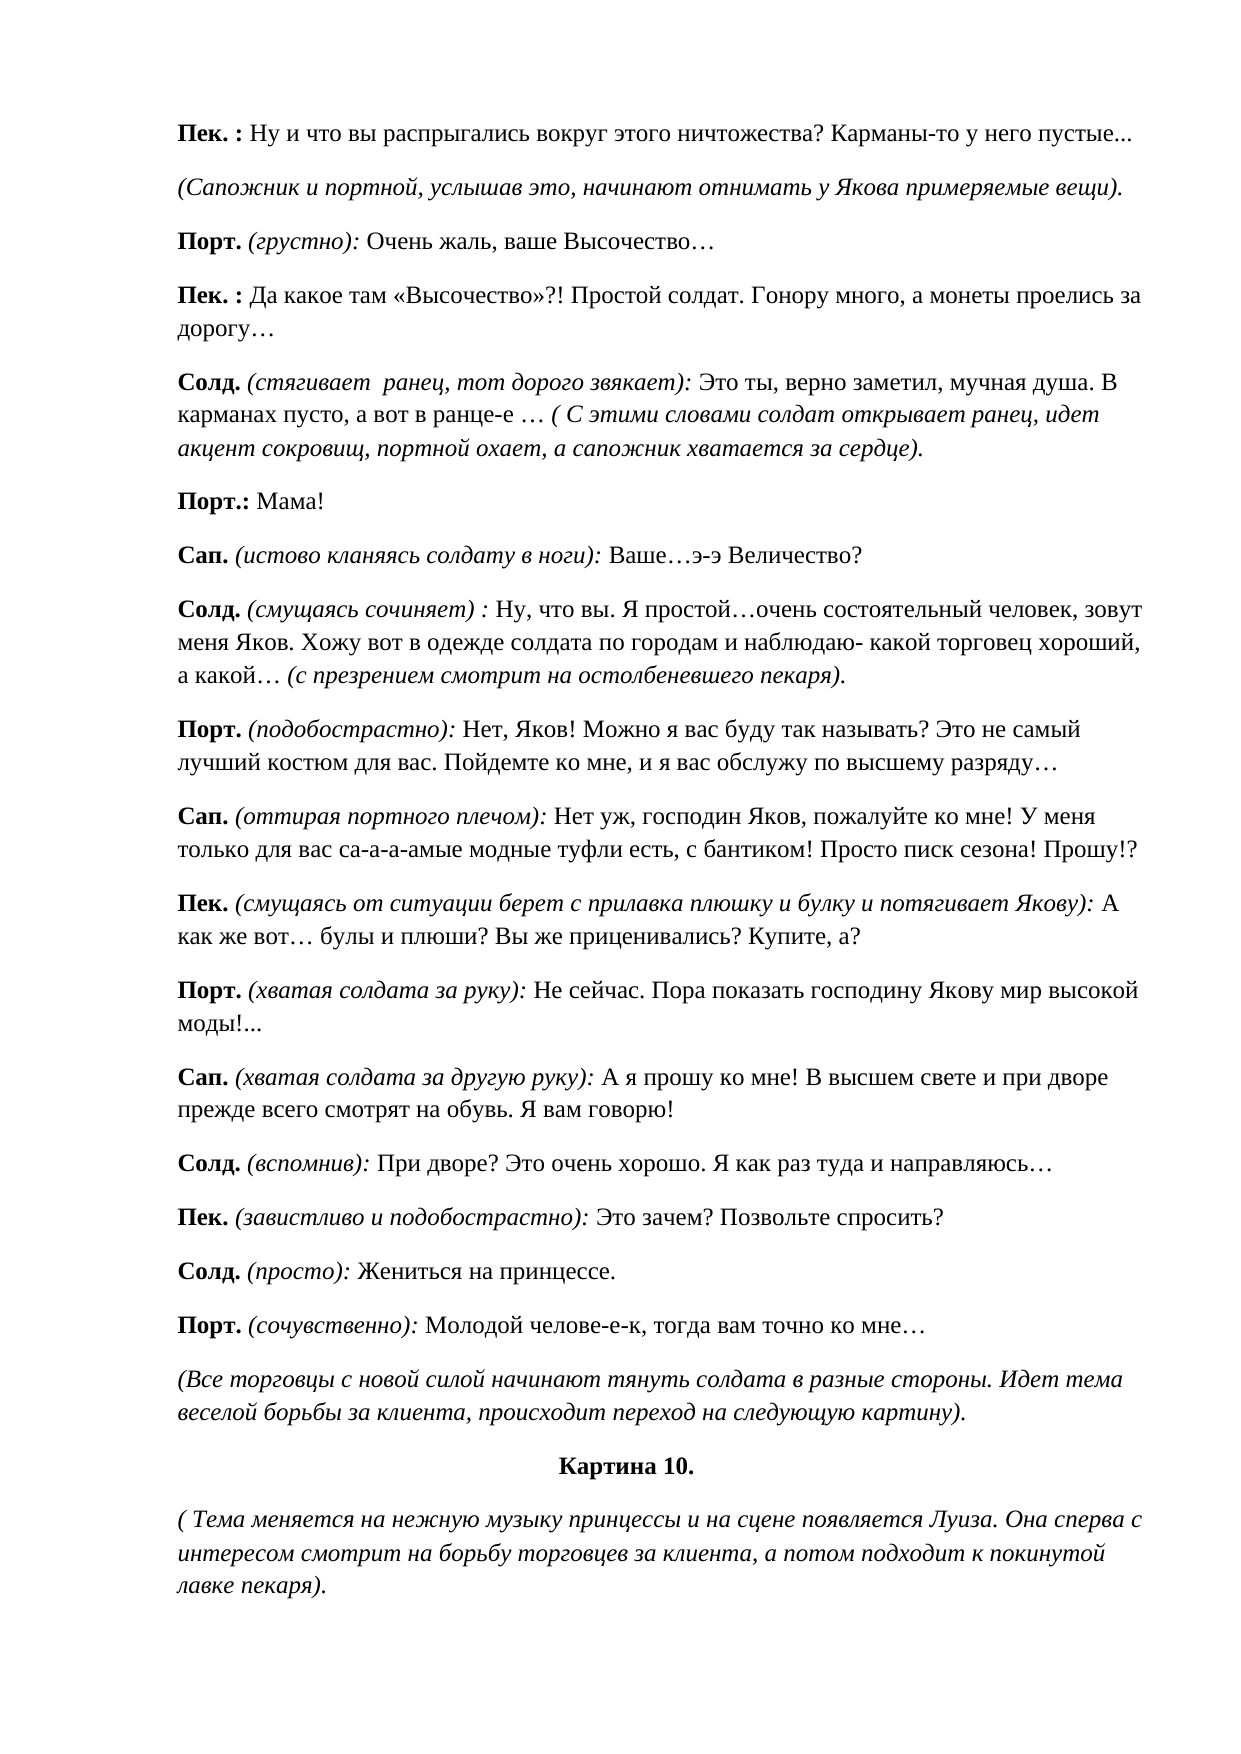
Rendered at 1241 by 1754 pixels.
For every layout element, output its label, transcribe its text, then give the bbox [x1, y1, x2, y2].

text Пек. (завистливо и подобострастно): Это зачем? Позвольте спросить? [177, 1202, 1152, 1231]
text Солд. (стягивает ранец, тот дорого звякает): Это ты, верно заметил, мучная душа. В карманах пусто, а вот в ранце-е … ( С этими словами солдат открывает ранец, идет акцент сокровищ, портной охает, а сапожник хватается за сердце). [177, 367, 1152, 461]
text Порт. (хватая солдата за руку): Не сейчас. Пора показать господину Якову мир высокой моды!... [177, 975, 1152, 1036]
text Сап. (истово кланяясь солдату в ноги): Ваше…э-э Величество? [177, 540, 1152, 569]
text Порт.: Мама! [177, 486, 1152, 515]
text (Сапожник и портной, услышав это, начинают отнимать у Якова примеряемые вещи). [177, 172, 1152, 201]
text Сап. (хватая солдата за другую руку): А я прошу ко мне! В высшем свете и при дворе прежде всего смотрят на обувь. Я вам говорю! [177, 1062, 1152, 1123]
text ( Тема меняется на нежную музыку принцессы и на сцене появляется Луиза. Она сперва с интересом смотрит на борьбу торговцев за клиента, а потом подходит к покинутой лавке пекаря). [177, 1504, 1152, 1599]
text Порт. (грустно): Очень жаль, ваше Высочество… [177, 226, 1152, 254]
text Пек. : Ну и что вы распрыгались вокруг этого ничтожества? Карманы-то у него пустые... [177, 118, 1152, 147]
text Солд. (просто): Жениться на принцессе. [177, 1256, 1152, 1285]
text Пек. (смущаясь от ситуации берет с прилавка плюшку и булку и потягивает Якову): А как же вот… булы и плюши? Вы же приценивались? Купите, а? [177, 888, 1152, 949]
text Солд. (смущаясь сочиняет) : Ну, что вы. Я простой…очень состоятельный человек, зовут меня Яков. Хожу вот в одежде солдата по городам и наблюдаю- какой торговец хороший, а какой… (с презрением смотрит на остолбеневшего пекаря). [177, 594, 1152, 689]
text Картина 10. [177, 1451, 1152, 1479]
text (Все торговцы с новой силой начинают тянуть солдата в разные стороны. Идет тема веселой борьбы за клиента, происходит переход на следующую картину). [177, 1364, 1152, 1426]
text Сап. (оттирая портного плечом): Нет уж, господин Яков, пожалуйте ко мне! У меня только для вас са-а-а-амые модные туфли есть, с бантиком! Просто писк сезона! Прошу!? [177, 801, 1152, 863]
text Порт. (сочувственно): Молодой челове-е-к, тогда вам точно ко мне… [177, 1310, 1152, 1339]
text Солд. (вспомнив): При дворе? Это очень хорошо. Я как раз туда и направляюсь… [177, 1148, 1152, 1177]
text Порт. (подобострастно): Нет, Яков! Можно я вас буду так называть? Это не самый лучший костюм для вас. Пойдемте ко мне, и я вас обслужу по высшему разряду… [177, 714, 1152, 776]
text Пек. : Да какое там «Высочество»?! Простой солдат. Гонору много, а монеты проелись за дорогу… [177, 280, 1152, 341]
